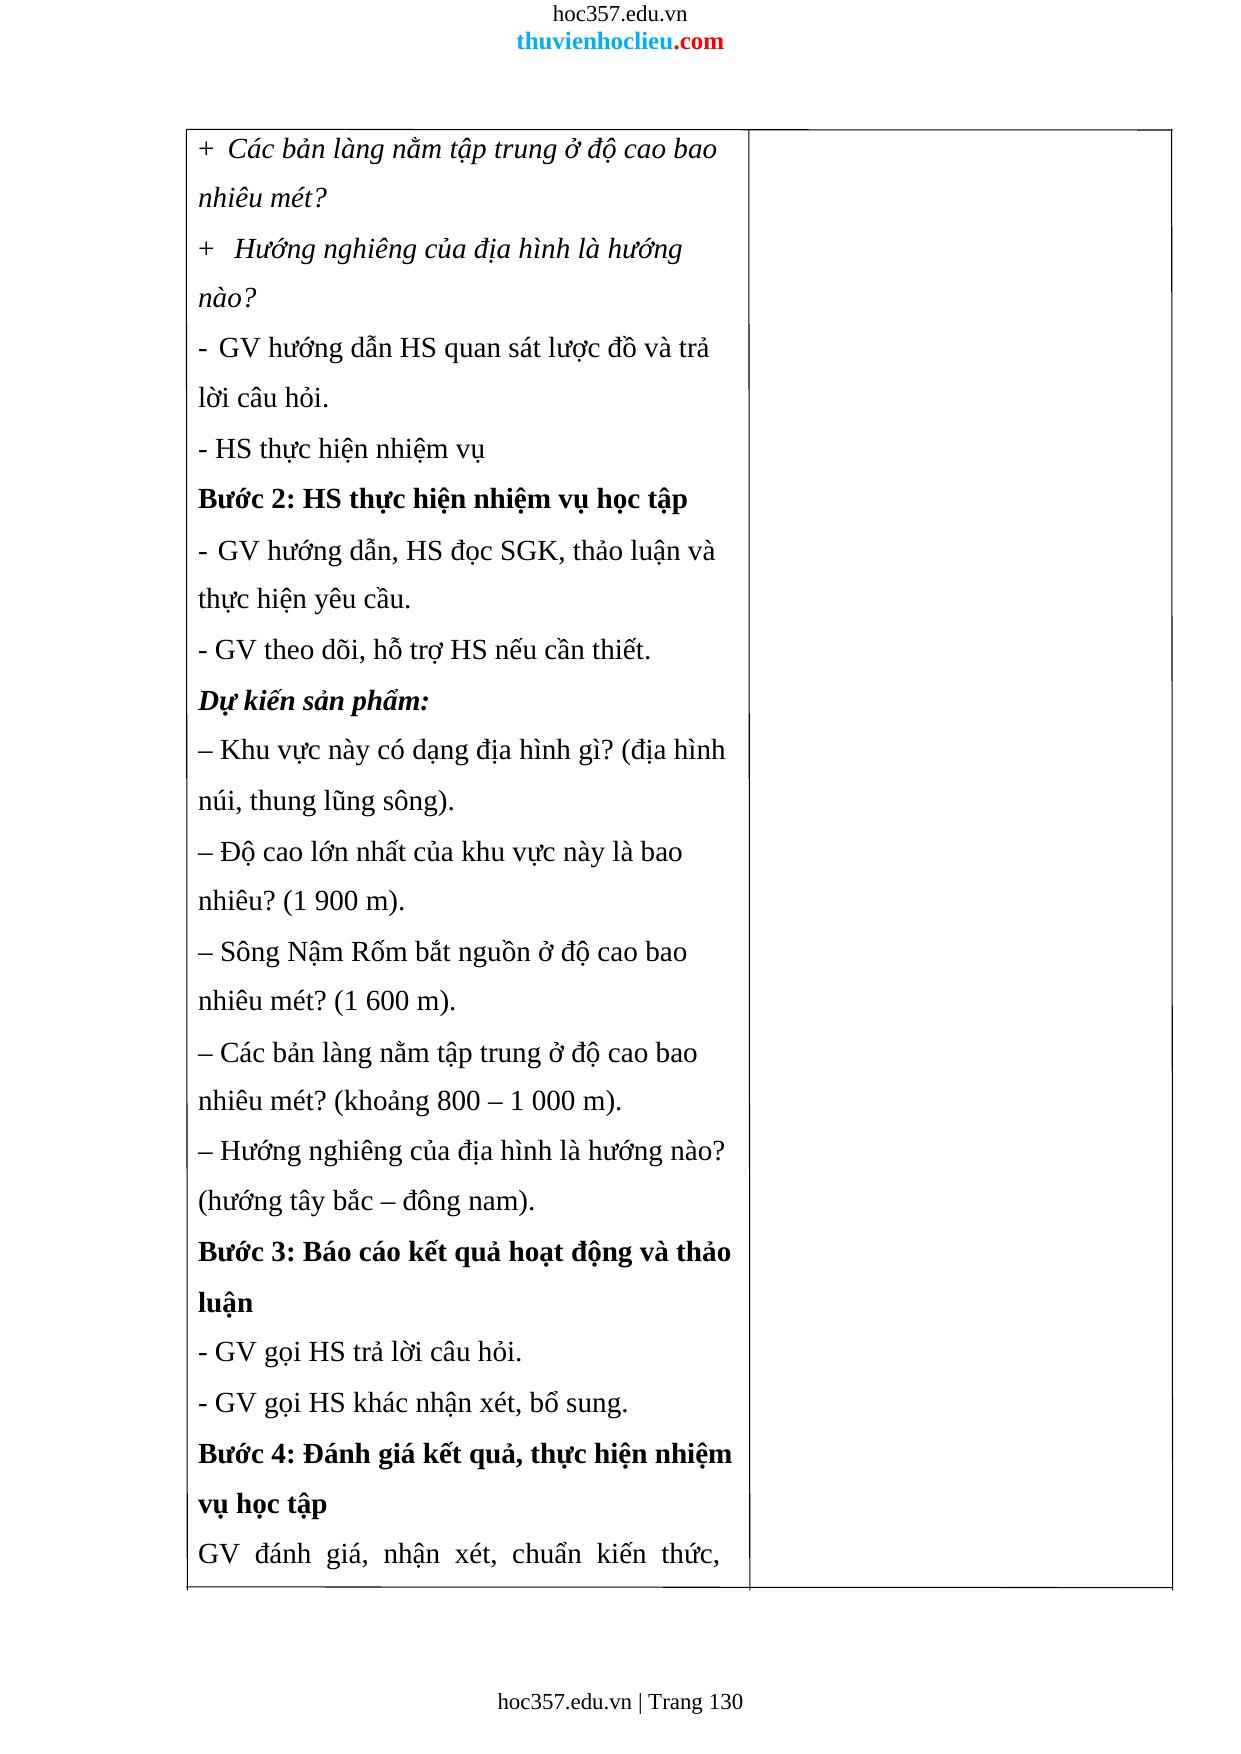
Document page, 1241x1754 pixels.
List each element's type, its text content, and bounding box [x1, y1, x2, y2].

text vụ học tập [198, 1486, 1090, 1519]
text – Sông Nậm Rốm bắt nguồn ở độ cao bao nhiêu mét? (1 600 m). [198, 934, 737, 1017]
text Bước 2: HS thực hiện nhiệm vụ học tập [198, 481, 1090, 515]
text luận [198, 1285, 1090, 1318]
text Bước 4: Đánh giá kết quả, thực hiện nhiệm [198, 1436, 1090, 1469]
text – Độ cao lớn nhất của khu vực này là bao nhiêu? (1 900 m). [198, 834, 737, 917]
text + Các bản làng nằm tập trung ở độ cao bao nhiêu mét? [198, 131, 737, 213]
text – Các bản làng nằm tập trung ở độ cao bao nhiêu mét? (khoảng 800 – 1 000 m). [198, 1035, 737, 1117]
text núi, thung lũng sông). [198, 783, 1090, 816]
text + Hướng nghiêng của địa hình là hướng nào? [198, 231, 737, 313]
text – Khu vực này có dạng địa hình gì? (địa hình [198, 732, 1090, 766]
text Dự kiến sản phẩm: [198, 683, 1090, 716]
text - GV gọi HS trả lời câu hỏi. [198, 1334, 1090, 1368]
text – Hướng nghiêng của địa hình là hướng nào? [198, 1133, 1090, 1167]
text - GV gọi HS khác nhận xét, bổ sung. [198, 1385, 1090, 1418]
text - HS thực hiện nhiệm vụ [198, 431, 1090, 464]
text lời câu hỏi. [198, 381, 1090, 414]
text GV đánh giá, nhận xét, chuẩn kiến thức, [198, 1536, 1090, 1569]
text Bước 3: Báo cáo kết quả hoạt động và thảo [198, 1234, 1090, 1268]
text - GV hướng dẫn, HS đọc SGK, thảo luận và thực hiện yêu cầu. [198, 533, 737, 615]
text (hướng tây bắc – đông nam). [198, 1183, 1090, 1217]
text - GV theo dõi, hỗ trợ HS nếu cần thiết. [198, 632, 1090, 665]
text - GV hướng dẫn HS quan sát lược đồ và trả [198, 330, 1090, 363]
